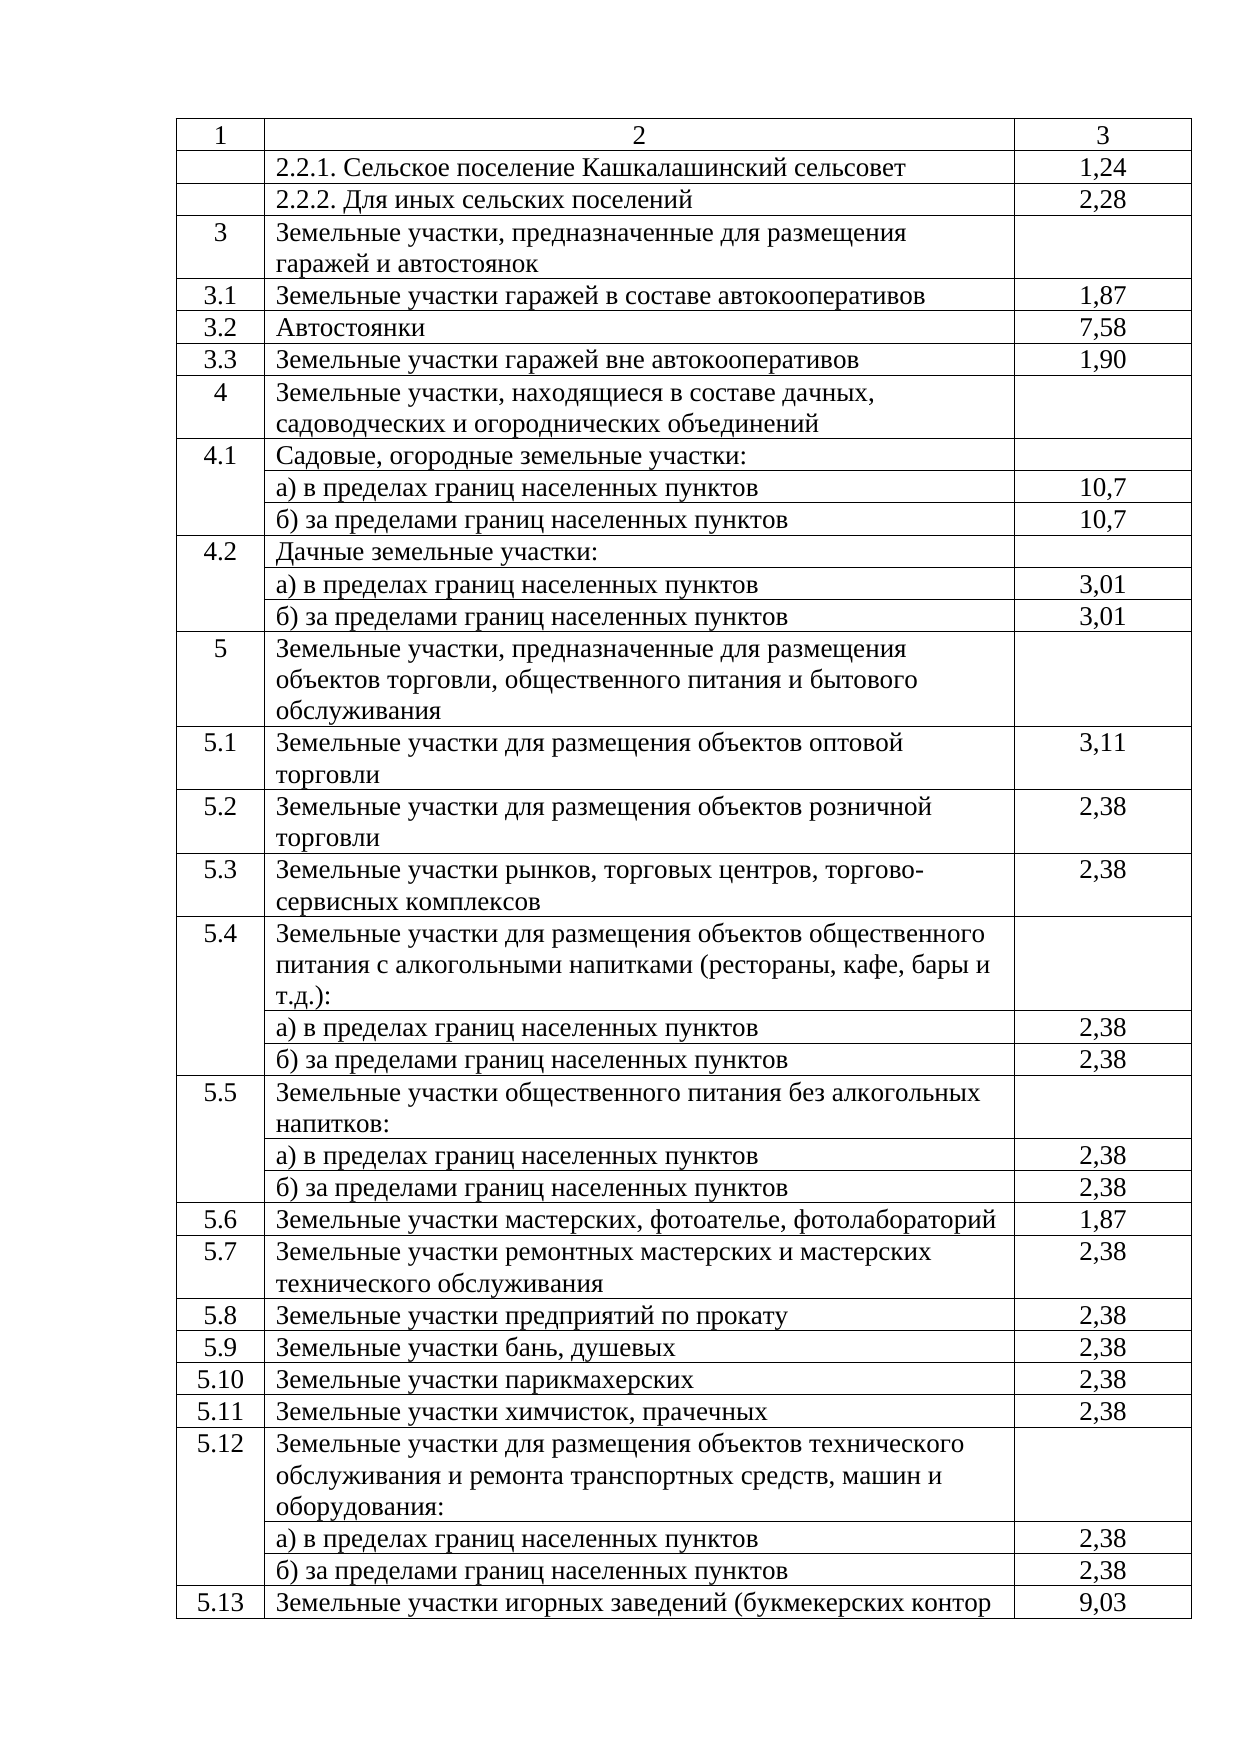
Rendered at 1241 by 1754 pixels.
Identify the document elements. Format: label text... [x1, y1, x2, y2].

table_cell 2,28 [1015, 184, 1191, 215]
table_cell Земельные участки, предназначенные для размещения объектов торговли, общественного питания и бытового обслуживания [265, 632, 1014, 726]
table_cell Земельные участки ремонтных мастерских и мастерских технического обслуживания [265, 1236, 1014, 1298]
table_cell 5.13 [177, 1586, 264, 1618]
table_cell 2,38 [1015, 1044, 1191, 1074]
table_cell 4.2 [177, 536, 264, 631]
table_cell Садовые, огородные земельные участки: [265, 439, 1014, 470]
table_cell Земельные участки гаражей вне автокооперативов [265, 344, 1014, 374]
table_cell 9,03 [1015, 1586, 1191, 1618]
table_cell 2,38 [1015, 1139, 1191, 1170]
table_cell б) за пределами границ населенных пунктов [265, 1554, 1014, 1585]
table_cell б) за пределами границ населенных пунктов [265, 503, 1014, 534]
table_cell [265, 1586, 1014, 1618]
table_cell 1,24 [1015, 151, 1191, 182]
table_cell Земельные участки для размещения объектов розничной торговли [265, 790, 1014, 852]
table_cell [1015, 216, 1191, 278]
table_cell 2,38 [1015, 790, 1191, 852]
table_cell Земельные участки рынков, торговых центров, торгово-сервисных комплексов [265, 854, 1014, 916]
table_cell 2,38 [1015, 1363, 1191, 1394]
table_cell 2,38 [1015, 1331, 1191, 1362]
table_cell Земельные участки бань, душевых [265, 1331, 1014, 1362]
table_cell 5.4 [177, 917, 264, 1074]
table_cell 3.1 [177, 279, 264, 310]
table_cell [1015, 1076, 1191, 1138]
table_cell 2,38 [1015, 854, 1191, 916]
table_cell 4 [177, 376, 264, 438]
table_cell а) в пределах границ населенных пунктов [265, 1139, 1014, 1170]
table_cell 1,90 [1015, 344, 1191, 374]
table_cell 7,58 [1015, 311, 1191, 342]
table_cell 5 [177, 632, 264, 726]
table_cell 2,38 [1015, 1522, 1191, 1553]
table_cell [177, 151, 264, 182]
table_cell Земельные участки химчисток, прачечных [265, 1395, 1014, 1427]
table_cell Земельные участки общественного питания без алкогольных напитков: [265, 1076, 1014, 1138]
table_cell 2,38 [1015, 1011, 1191, 1042]
table_cell Земельные участки, предназначенные для размещения гаражей и автостоянок [265, 216, 1014, 278]
table_cell б) за пределами границ населенных пунктов [265, 1171, 1014, 1202]
table_cell Земельные участки, находящиеся в составе дачных, садоводческих и огороднических объединений [265, 376, 1014, 438]
table_header 1 [177, 119, 264, 150]
table_cell Земельные участки для размещения объектов технического обслуживания и ремонта транспортных средств, машин и оборудования: [265, 1428, 1014, 1521]
table_cell Земельные участки мастерских, фотоателье, фотолабораторий [265, 1203, 1014, 1234]
table_cell 2,38 [1015, 1236, 1191, 1298]
table_cell [1015, 1428, 1191, 1521]
table_cell 5.7 [177, 1236, 264, 1298]
table_header 3 [1015, 119, 1191, 150]
table_cell 5.12 [177, 1428, 264, 1585]
table_cell 5.6 [177, 1203, 264, 1234]
table_cell а) в пределах границ населенных пунктов [265, 1011, 1014, 1042]
table_cell 2,38 [1015, 1299, 1191, 1330]
table_cell 3.3 [177, 344, 264, 374]
table_cell 1,87 [1015, 1203, 1191, 1234]
table_cell [177, 184, 264, 215]
table_cell 5.1 [177, 727, 264, 789]
table_cell [1015, 439, 1191, 470]
table_cell Земельные участки парикмахерских [265, 1363, 1014, 1394]
table_cell 10,7 [1015, 503, 1191, 534]
table_cell 10,7 [1015, 471, 1191, 502]
table_cell 2,38 [1015, 1554, 1191, 1585]
table_cell [1015, 917, 1191, 1010]
table_cell б) за пределами границ населенных пунктов [265, 600, 1014, 631]
table_cell Земельные участки гаражей в составе автокооперативов [265, 279, 1014, 310]
table_cell 5.11 [177, 1395, 264, 1427]
table_cell а) в пределах границ населенных пунктов [265, 568, 1014, 599]
table_cell а) в пределах границ населенных пунктов [265, 471, 1014, 502]
table_cell 4.1 [177, 439, 264, 534]
table_cell 3,11 [1015, 727, 1191, 789]
table_cell [1015, 376, 1191, 438]
table_cell а) в пределах границ населенных пунктов [265, 1522, 1014, 1553]
table_cell 5.10 [177, 1363, 264, 1394]
table_cell [1015, 632, 1191, 726]
table_cell [1015, 536, 1191, 567]
table_cell Дачные земельные участки: [265, 536, 1014, 567]
table_cell 2,38 [1015, 1171, 1191, 1202]
table_cell Автостоянки [265, 311, 1014, 342]
table_cell 3,01 [1015, 568, 1191, 599]
table_cell 2.2.1. Сельское поселение Кашкалашинский сельсовет [265, 151, 1014, 182]
table_cell 5.3 [177, 854, 264, 916]
table_cell 1,87 [1015, 279, 1191, 310]
table_cell 2,38 [1015, 1395, 1191, 1427]
table_header 2 [265, 119, 1014, 150]
table_cell Земельные участки предприятий по прокату [265, 1299, 1014, 1330]
table_cell 5.9 [177, 1331, 264, 1362]
table_cell 2.2.2. Для иных сельских поселений [265, 184, 1014, 215]
table_cell Земельные участки для размещения объектов общественного питания с алкогольными напитками (рестораны, кафе, бары и т.д.): [265, 917, 1014, 1010]
table_cell 5.5 [177, 1076, 264, 1202]
table_cell Земельные участки для размещения объектов оптовой торговли [265, 727, 1014, 789]
table_cell 5.8 [177, 1299, 264, 1330]
table_cell 3 [177, 216, 264, 278]
table_cell б) за пределами границ населенных пунктов [265, 1044, 1014, 1074]
table_cell 3,01 [1015, 600, 1191, 631]
table_cell 3.2 [177, 311, 264, 342]
table_cell 5.2 [177, 790, 264, 852]
